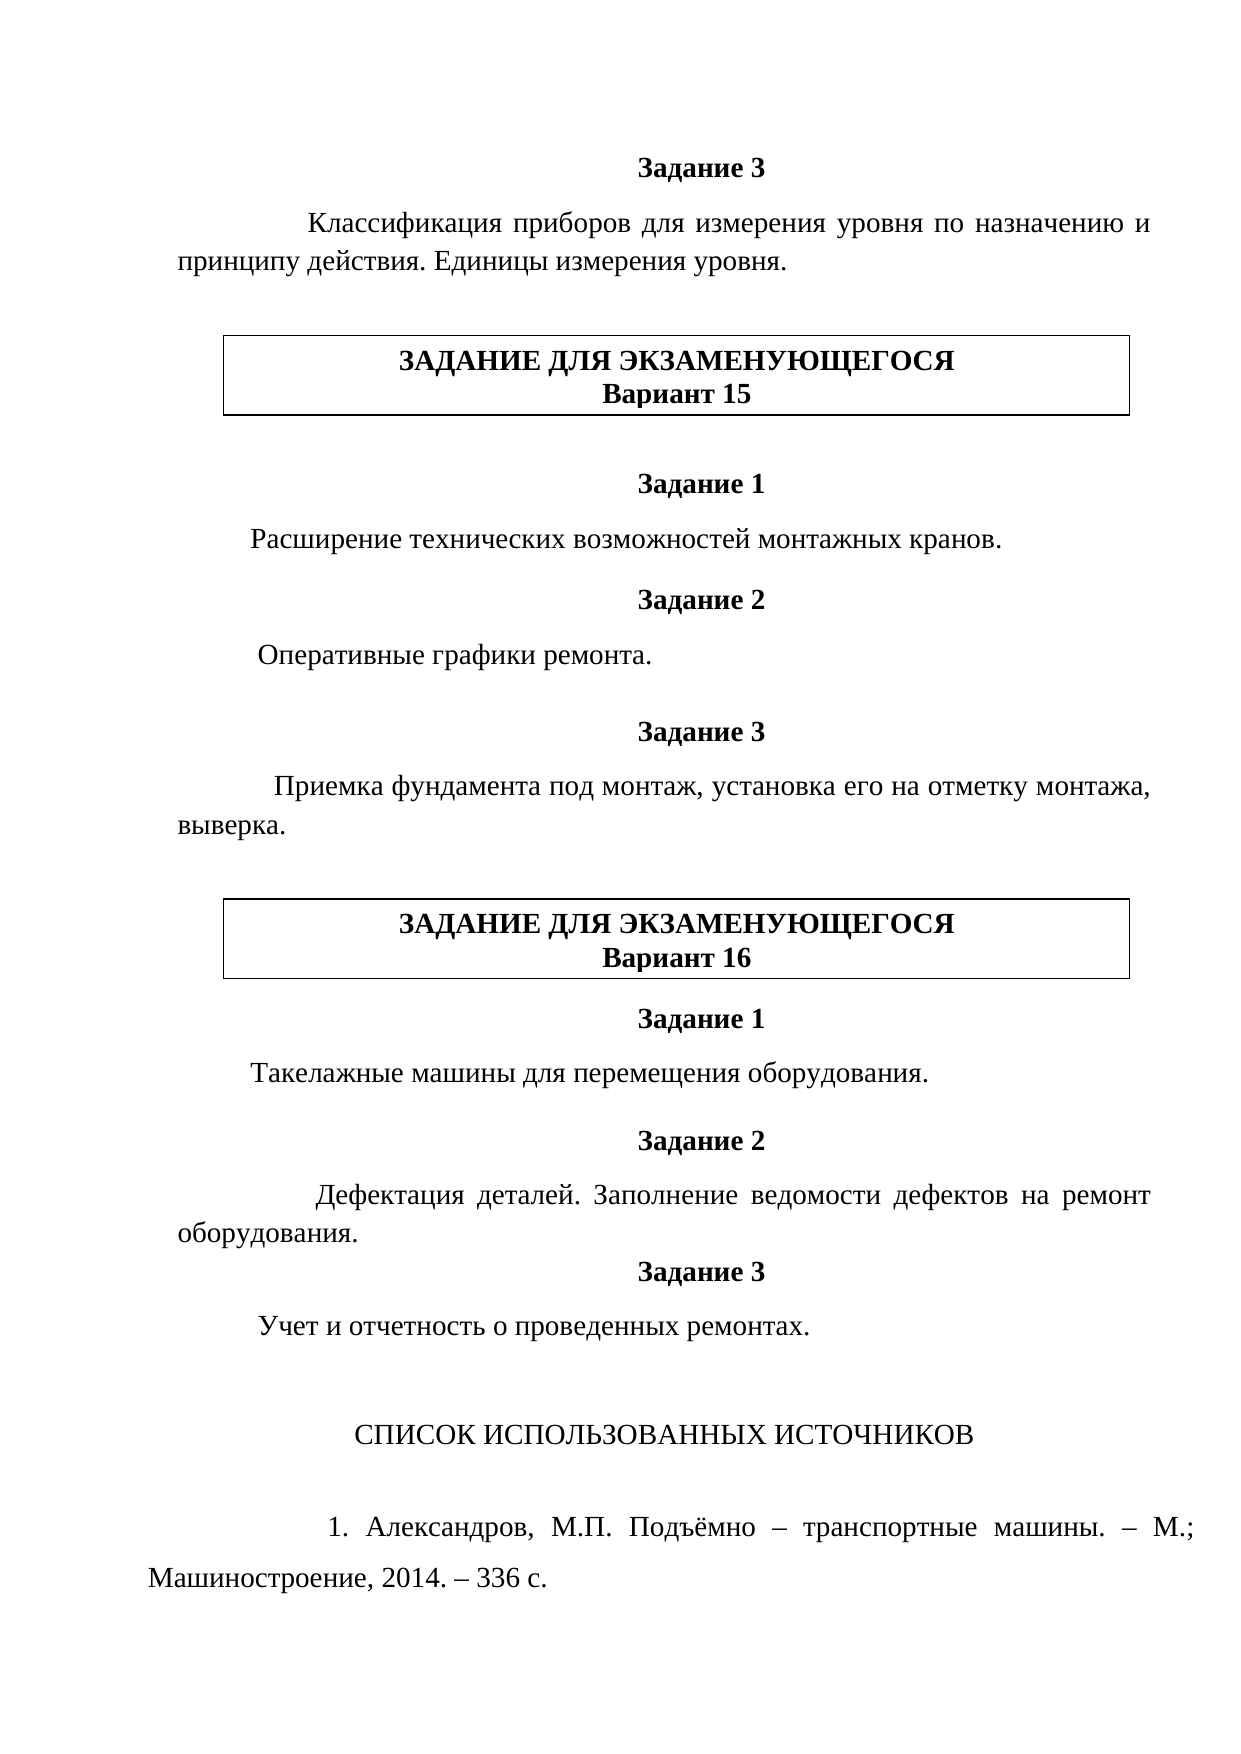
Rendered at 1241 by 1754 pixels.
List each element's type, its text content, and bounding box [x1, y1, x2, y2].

text Классификация приборов для измерения уровня по назначению и принципу действия. Единицы измерения уровня. [177, 205, 1152, 277]
text Задание 2 [177, 582, 1152, 616]
text Оперативные графики ремонта. [177, 637, 1152, 670]
text Учет и отчетность о проведенных ремонтах. [177, 1308, 1152, 1342]
text Дефектация деталей. Заполнение ведомости дефектов на ремонт оборудования. [177, 1177, 1152, 1249]
text Такелажные машины для перемещения оборудования. [177, 1056, 1152, 1089]
text Задание 1 [177, 1001, 1152, 1035]
text Задание 3 [177, 150, 1152, 184]
text Задание 1 [177, 466, 1152, 500]
text СПИСОК ИСПОЛЬЗОВАННЫХ ИСТОЧНИКОВ [177, 1417, 1152, 1451]
text 1. Александров, М.П. Подъёмно – транспортные машины. – М.; Машиностроение, 2014. – 336 с. [148, 1509, 1196, 1593]
text Задание 2 [177, 1123, 1152, 1156]
text Приемка фундамента под монтаж, установка его на отметку монтажа, выверка. [177, 768, 1152, 840]
text Задание 3 [177, 1254, 1152, 1288]
text Задание 3 [177, 714, 1152, 747]
text Расширение технических возможностей монтажных кранов. [177, 521, 1152, 554]
